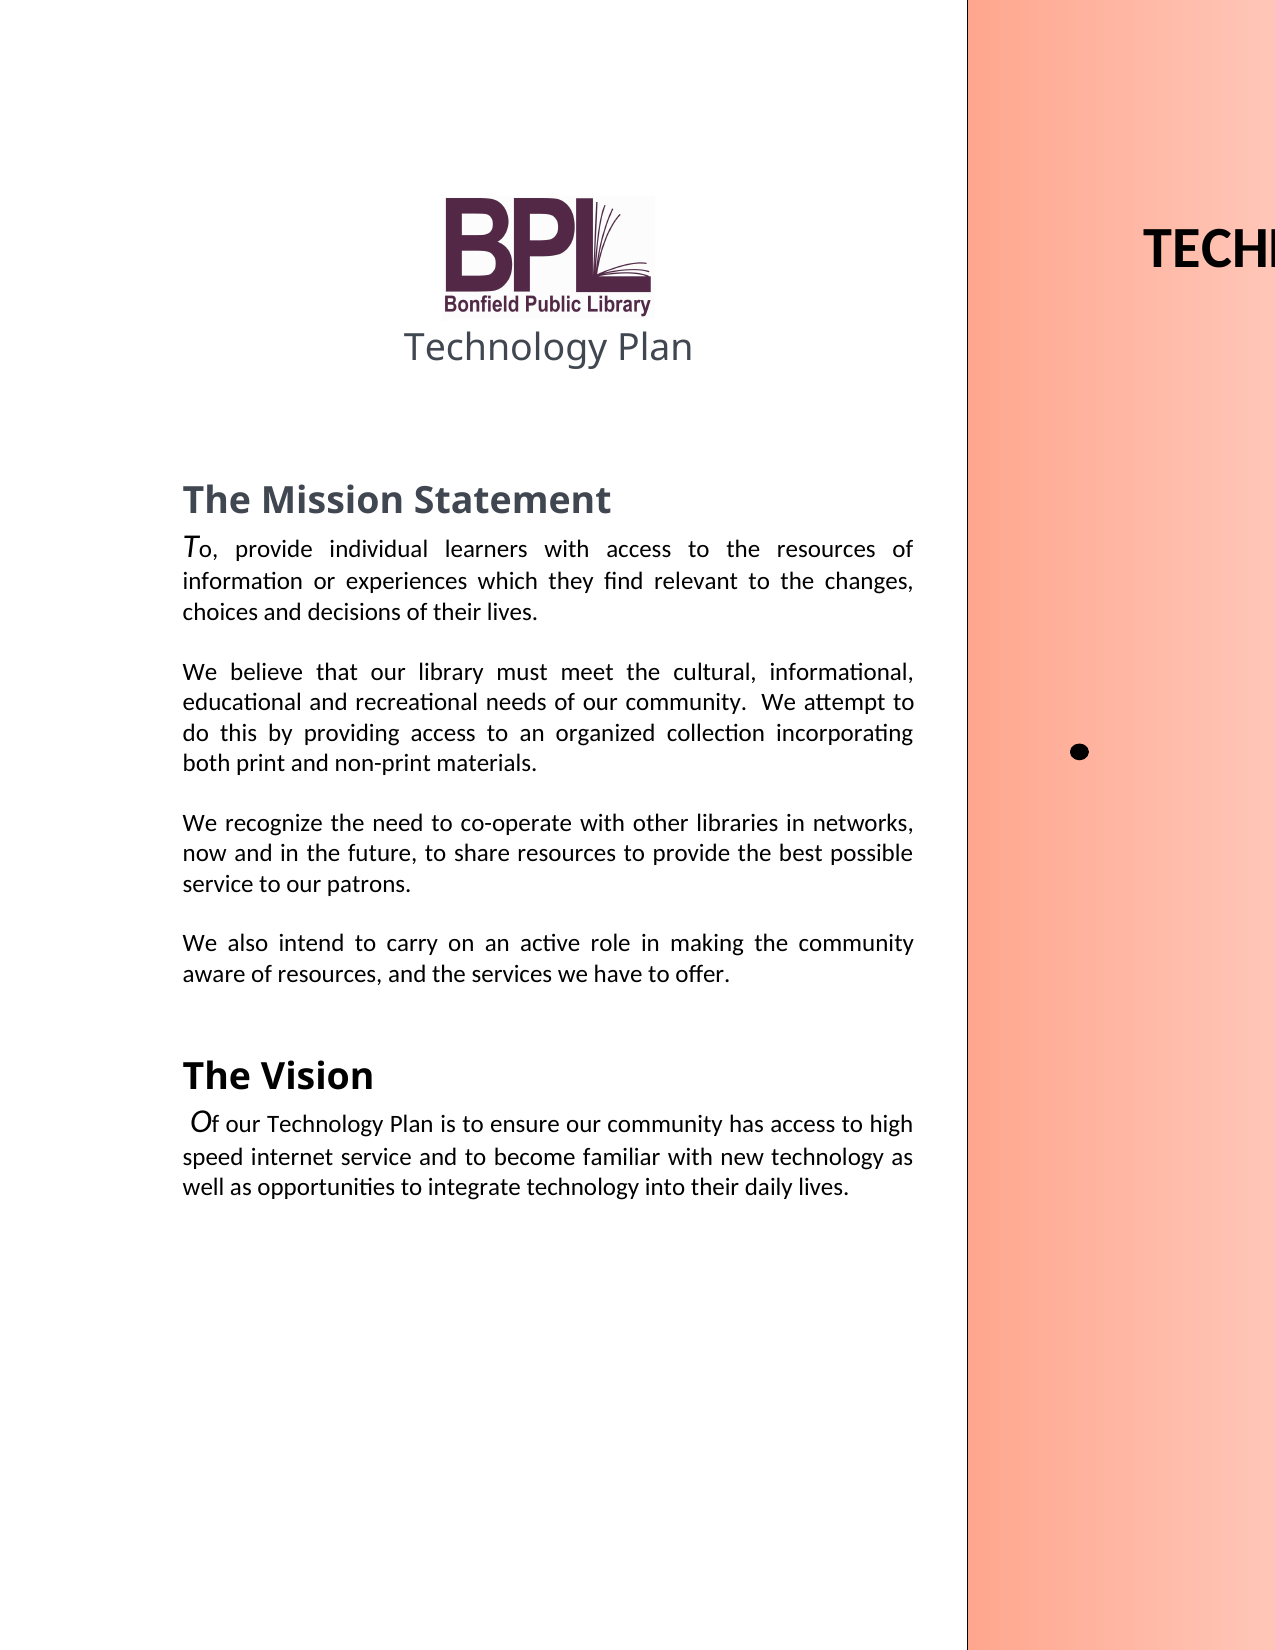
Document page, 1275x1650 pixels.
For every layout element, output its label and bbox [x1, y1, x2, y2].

picture [442, 196, 655, 321]
